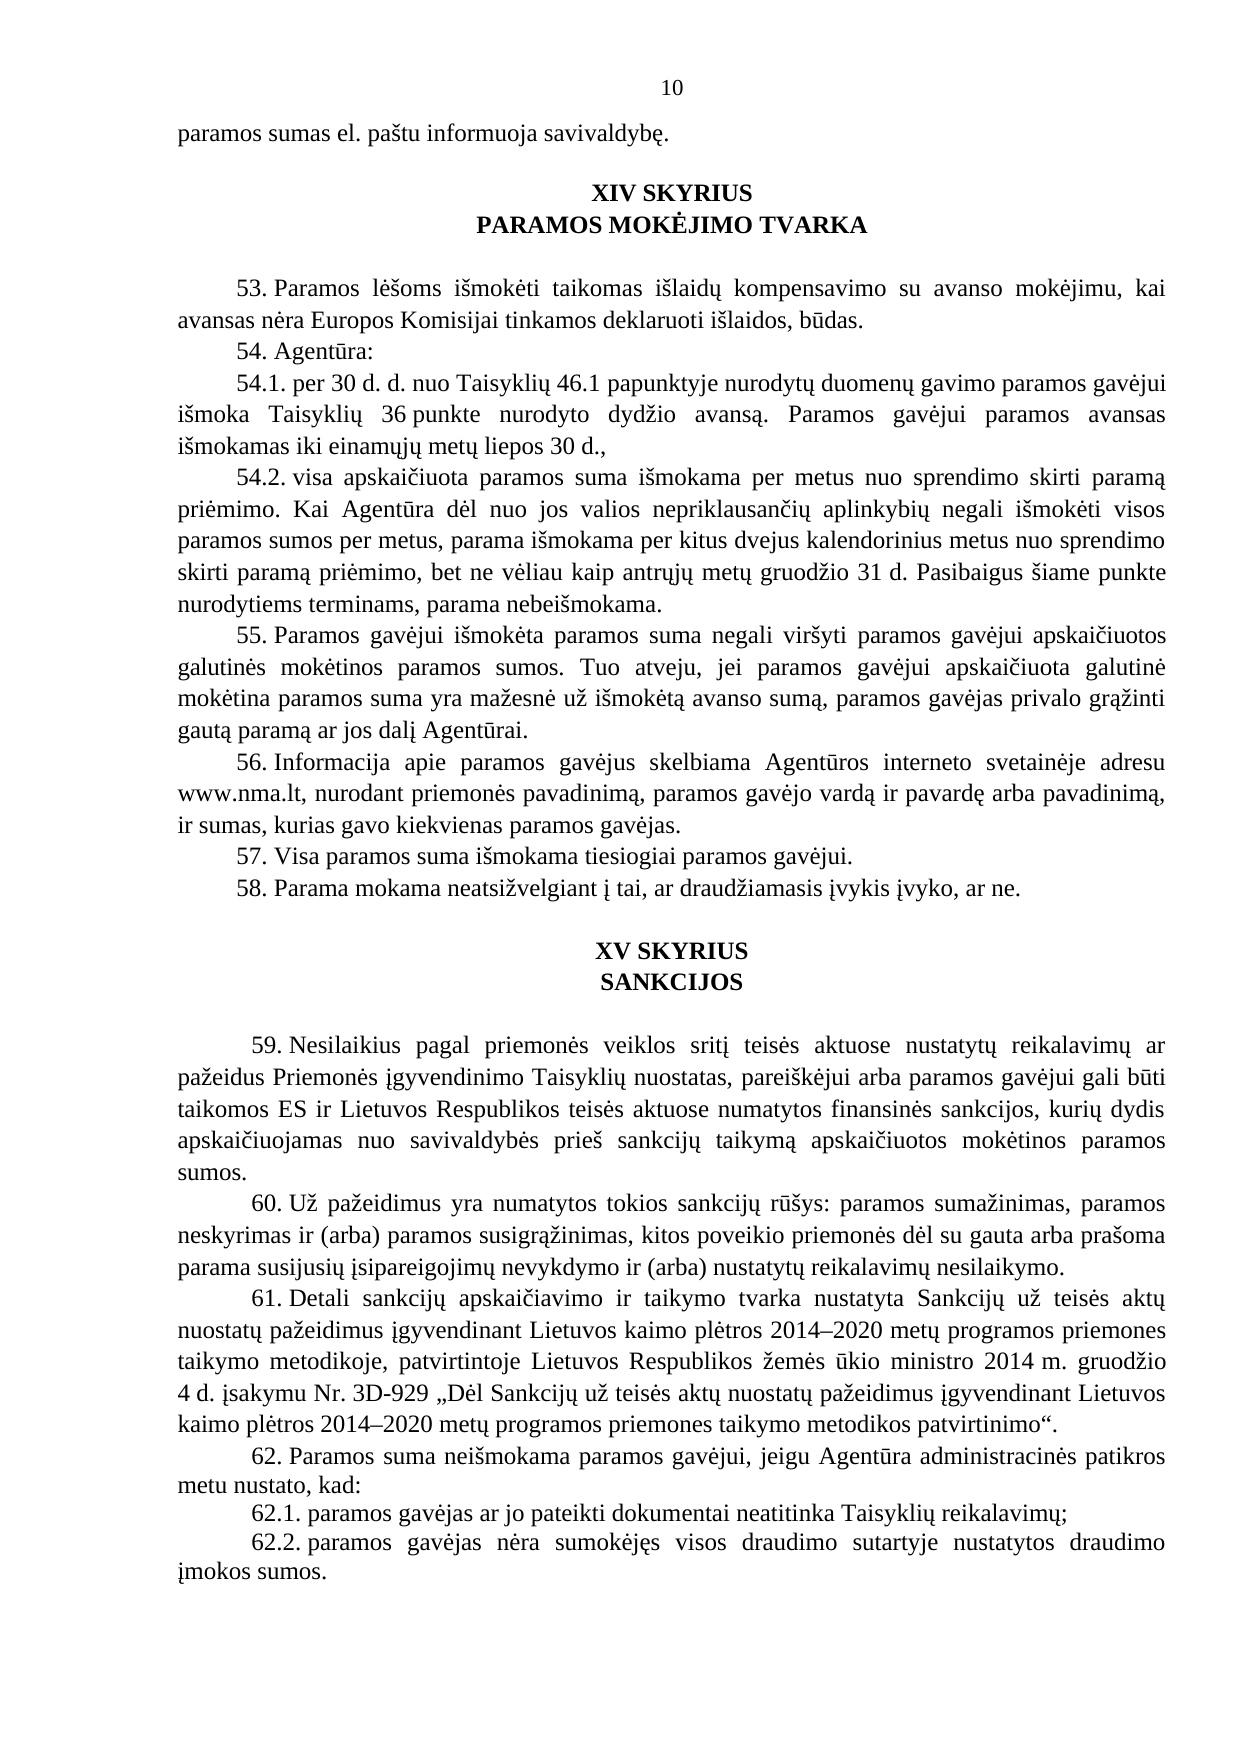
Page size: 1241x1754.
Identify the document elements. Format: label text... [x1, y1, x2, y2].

text 56. Informacija apie paramos gavėjus skelbiama Agentūros interneto svetainėje adresu www.nma.lt, nurodant priemonės pavadinimą, paramos gavėjo vardą ir pavardę arba pavadinimą, ir sumas, kurias gavo kiekvienas paramos gavėjas. [177, 747, 1166, 838]
text 61. Detali sankcijų apskaičiavimo ir taikymo tvarka nustatyta Sankcijų už teisės aktų nuostatų pažeidimus įgyvendinant Lietuvos kaimo plėtros 2014–2020 metų programos priemones taikymo metodikoje, patvirtintoje Lietuvos Respublikos žemės ūkio ministro 2014 m. gruodžio 4 d. įsakymu Nr. 3D-929 „Dėl Sankcijų už teisės aktų nuostatų pažeidimus įgyvendinant Lietuvos kaimo plėtros 2014–2020 metų programos priemones taikymo metodikos patvirtinimo“. [177, 1283, 1166, 1438]
text XIV SKYRIUS [177, 178, 1166, 207]
text 54.2. visa apskaičiuota paramos suma išmokama per metus nuo sprendimo skirti paramą priėmimo. Kai Agentūra dėl nuo jos valios nepriklausančių aplinkybių negali išmokėti visos paramos sumos per metus, parama išmokama per kitus dvejus kalendorinius metus nuo sprendimo skirti paramą priėmimo, bet ne vėliau kaip antrųjų metų gruodžio 31 d. Pasibaigus šiame punkte nurodytiems terminams, parama nebeišmokama. [177, 462, 1166, 617]
text 59. Nesilaikius pagal priemonės veiklos sritį teisės aktuose nustatytų reikalavimų ar pažeidus Priemonės įgyvendinimo Taisyklių nuostatas, pareiškėjui arba paramos gavėjui gali būti taikomos ES ir Lietuvos Respublikos teisės aktuose numatytos finansinės sankcijos, kurių dydis apskaičiuojamas nuo savivaldybės prieš sankcijų taikymą apskaičiuotos mokėtinos paramos sumos. [177, 1031, 1166, 1186]
text 60. Už pažeidimus yra numatytos tokios sankcijų rūšys: paramos sumažinimas, paramos neskyrimas ir (arba) paramos susigrąžinimas, kitos poveikio priemonės dėl su gauta arba prašoma parama susijusių įsipareigojimų nevykdymo ir (arba) nustatytų reikalavimų nesilaikymo. [177, 1188, 1166, 1280]
text 62.1. paramos gavėjas ar jo pateikti dokumentai neatitinka Taisyklių reikalavimų; [177, 1498, 1166, 1527]
text 53. Paramos lėšoms išmokėti taikomas išlaidų kompensavimo su avanso mokėjimu, kai avansas nėra Europos Komisijai tinkamos deklaruoti išlaidos, būdas. [177, 273, 1166, 333]
text XV SKYRIUS [177, 936, 1166, 965]
text 55. Paramos gavėjui išmokėta paramos suma negali viršyti paramos gavėjui apskaičiuotos galutinės mokėtinos paramos sumos. Tuo atveju, jei paramos gavėjui apskaičiuota galutinė mokėtina paramos suma yra mažesnė už išmokėtą avanso sumą, paramos gavėjas privalo grąžinti gautą paramą ar jos dalį Agentūrai. [177, 620, 1166, 744]
text 58. Parama mokama neatsižvelgiant į tai, ar draudžiamasis įvykis įvyko, ar ne. [177, 873, 1166, 902]
text 62. Paramos suma neišmokama paramos gavėjui, jeigu Agentūra administracinės patikros metu nustato, kad: [177, 1441, 1166, 1498]
text PARAMOS MOKĖJIMO TVARKA [177, 210, 1166, 239]
text SANKCIJOS [177, 967, 1166, 996]
text 62.2. paramos gavėjas nėra sumokėjęs visos draudimo sutartyje nustatytos draudimo įmokos sumos. [177, 1527, 1166, 1585]
text 57. Visa paramos suma išmokama tiesiogiai paramos gavėjui. [177, 841, 1166, 870]
text 54. Agentūra: [177, 336, 1166, 365]
text 54.1. per 30 d. d. nuo Taisyklių 46.1 papunktyje nurodytų duomenų gavimo paramos gavėjui išmoka Taisyklių 36 punkte nurodyto dydžio avansą. Paramos gavėjui paramos avansas išmokamas iki einamųjų metų liepos 30 d., [177, 368, 1166, 460]
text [177, 118, 1166, 147]
